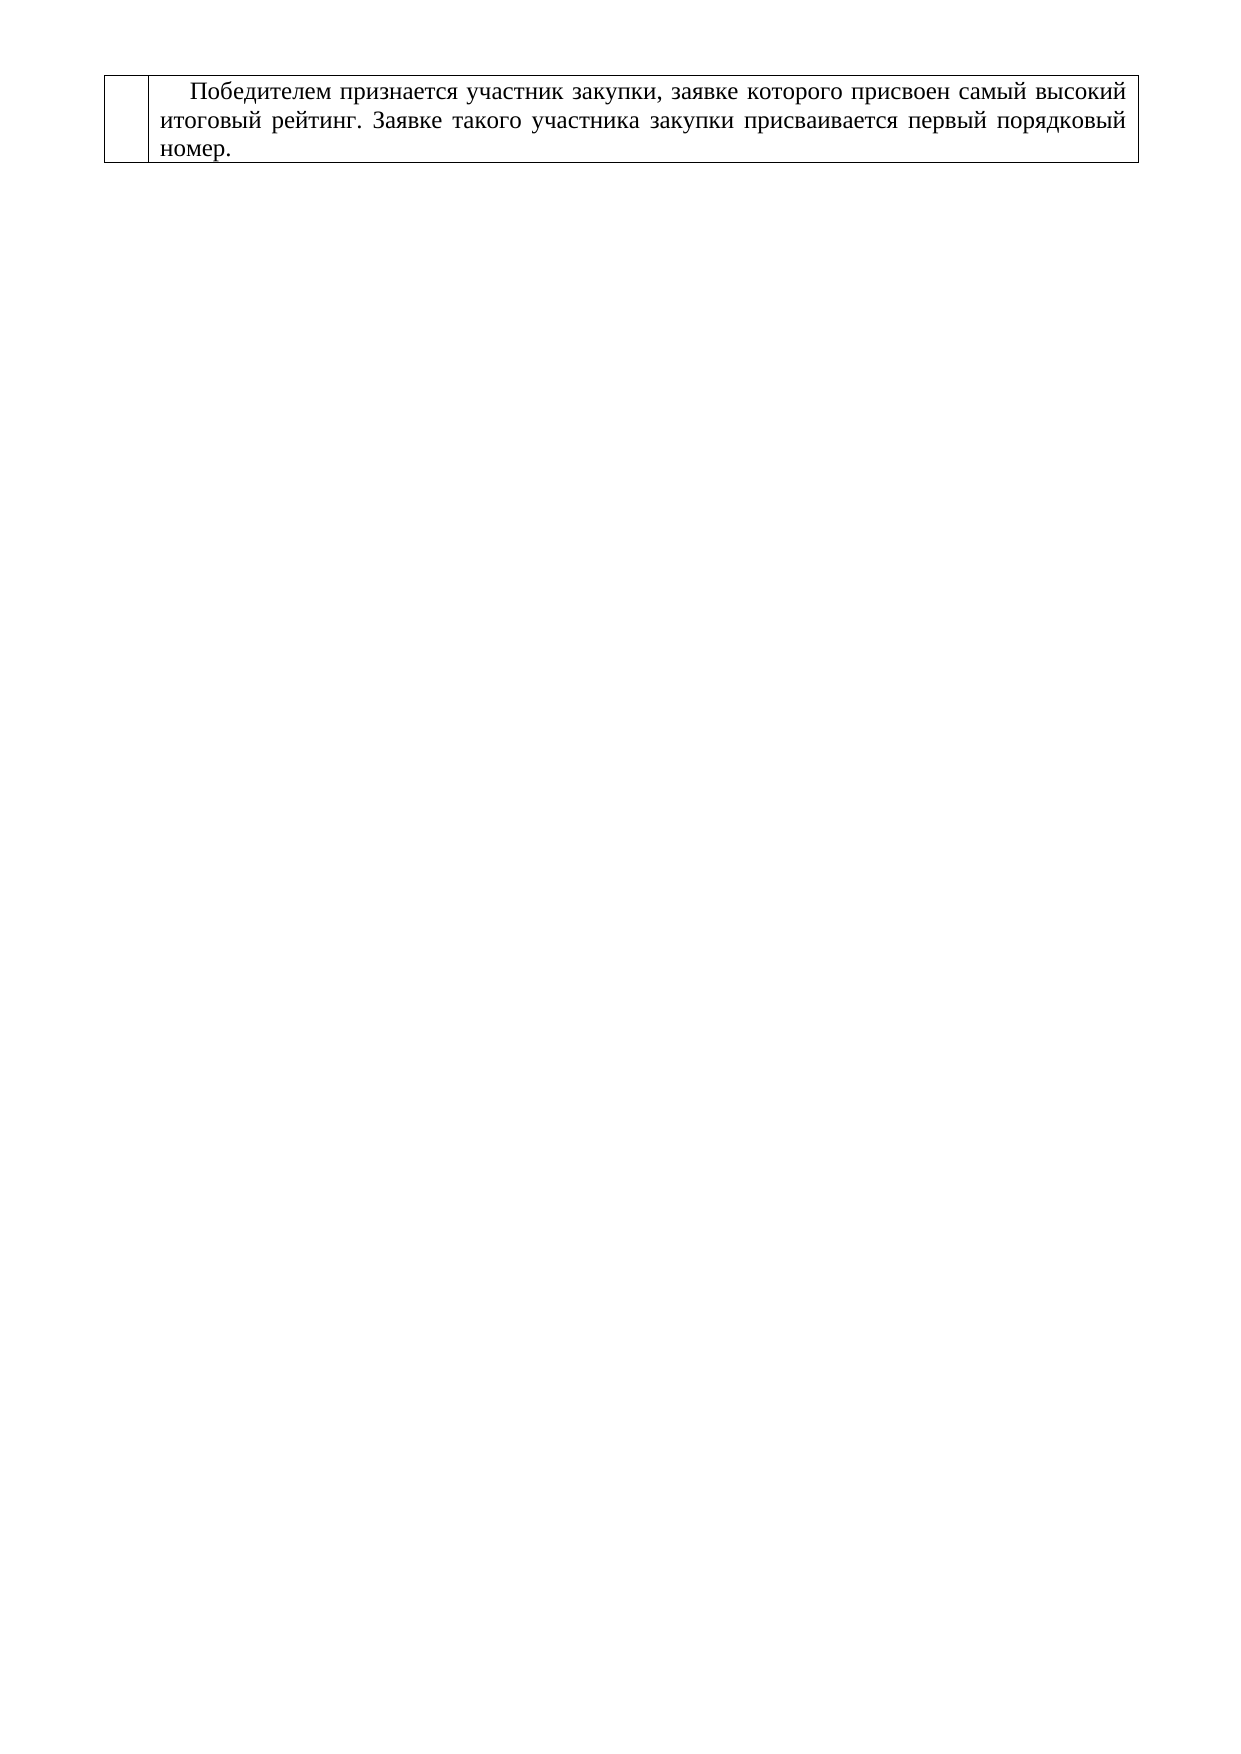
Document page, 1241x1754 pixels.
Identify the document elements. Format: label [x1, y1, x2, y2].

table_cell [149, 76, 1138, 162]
table_cell [105, 76, 148, 162]
